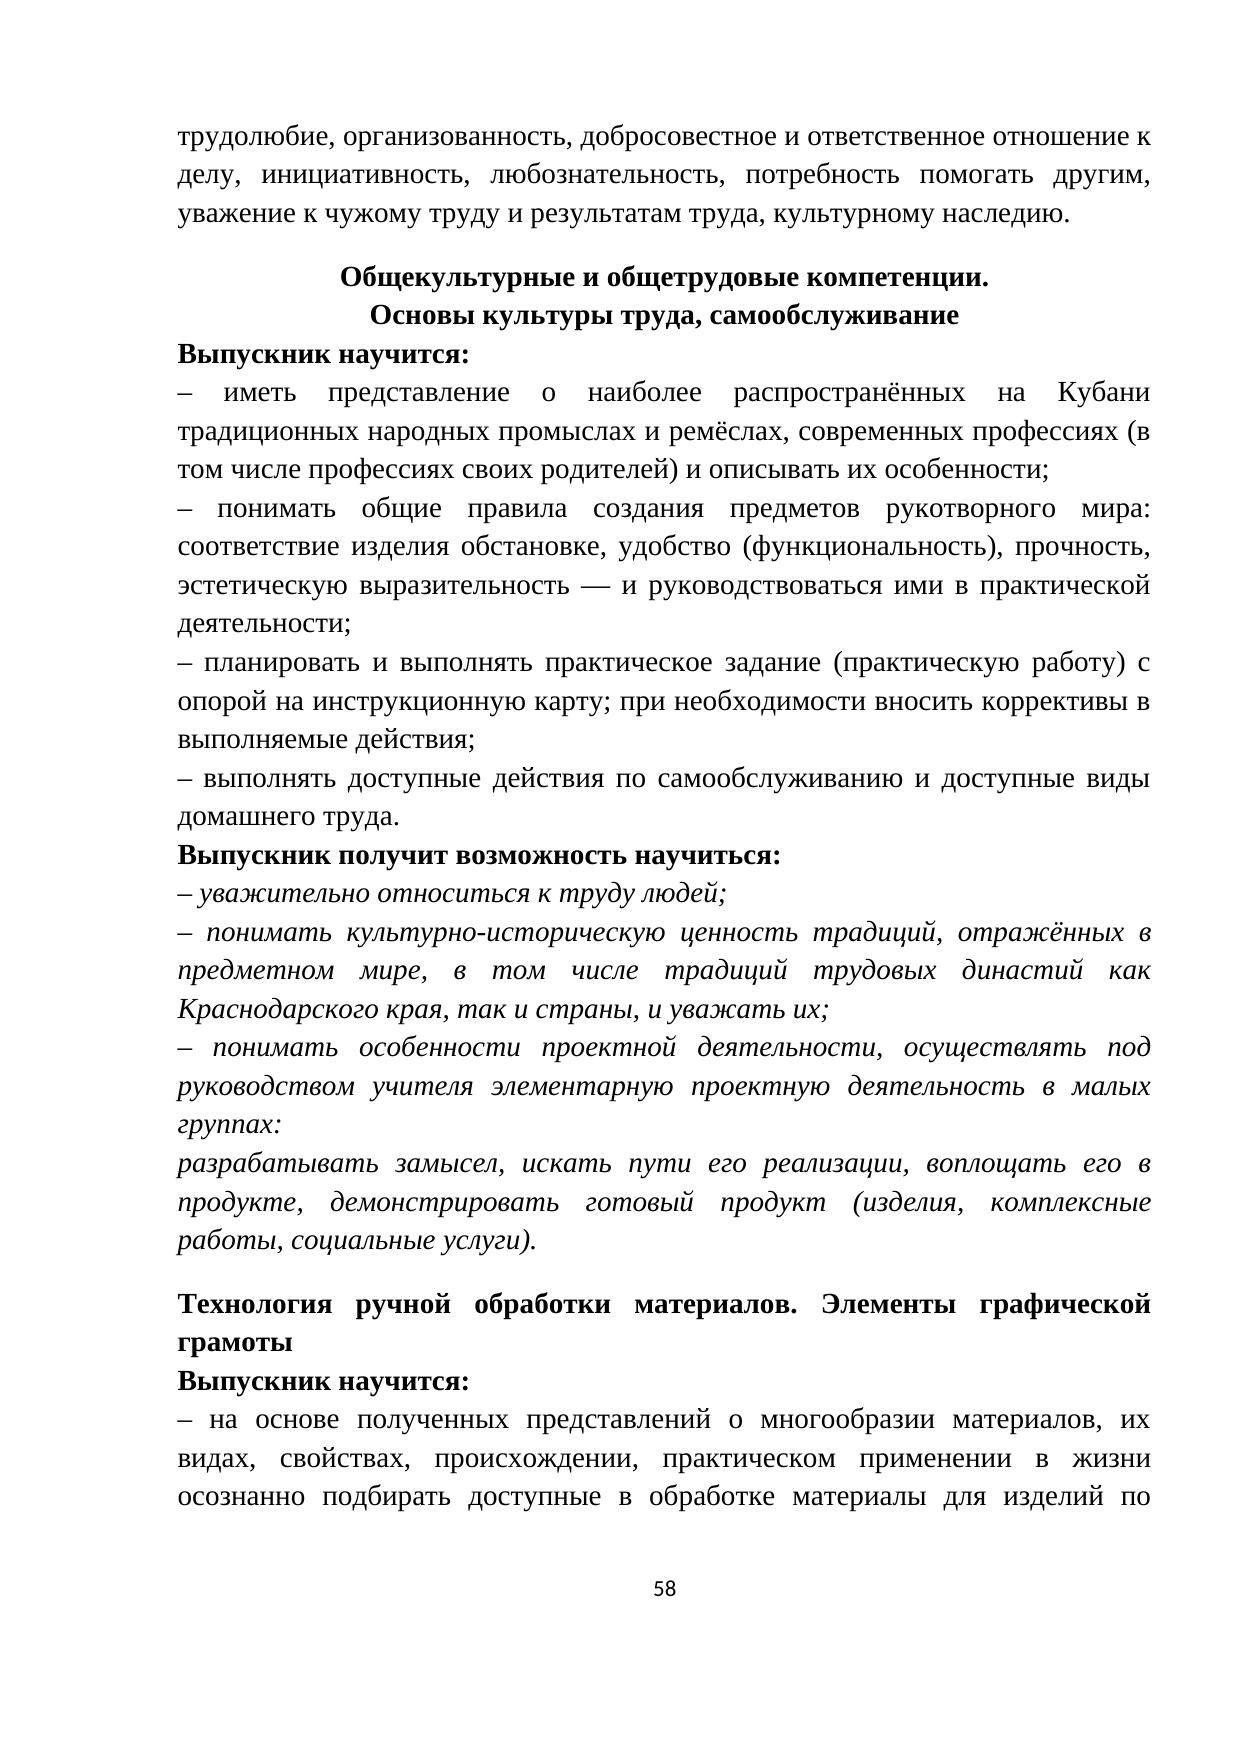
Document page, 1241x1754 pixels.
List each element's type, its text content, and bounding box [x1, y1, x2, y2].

text Выпускник научится: [177, 336, 1152, 369]
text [177, 1401, 1152, 1512]
text Выпускник получит возможность научиться: [177, 837, 1152, 870]
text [177, 118, 1152, 229]
text – иметь представление о наиболее распространённых на Кубани традиционных народных промыслах и ремёслах, современных профессиях (в том числе профессиях своих родителей) и описывать их особенности; [177, 374, 1152, 485]
text Технология ручной обработки материалов. Элементы графической грамоты [177, 1286, 1152, 1358]
text – выполнять доступные действия по самообслуживанию и доступные виды домашнего труда. [177, 760, 1152, 832]
text – понимать культурно-историческую ценность традиций, отражённых в предметном мире, в том числе традиций трудовых династий как Краснодарского края, так и страны, и уважать их; [177, 914, 1152, 1024]
text – уважительно относиться к труду людей; [177, 875, 1152, 909]
text Общекультурные и общетрудовые компетенции. [177, 259, 1152, 292]
text Основы культуры труда, самообслуживание [177, 297, 1152, 331]
text – понимать особенности проектной деятельности, осуществлять под руководством учителя элементарную проектную деятельность в малых группах: [177, 1029, 1152, 1140]
text разрабатывать замысел, искать пути его реализации, воплощать его в продукте, демонстрировать готовый продукт (изделия, комплексные работы, социальные услуги). [177, 1145, 1152, 1256]
text Выпускник научится: [177, 1363, 1152, 1396]
text – понимать общие правила создания предметов рукотворного мира: соответствие изделия обстановке, удобство (функциональность), прочность, эстетическую выразительность — и руководствоваться ими в практической деятельности; [177, 490, 1152, 639]
text – планировать и выполнять практическое задание (практическую работу) с опорой на инструкционную карту; при необходимости вносить коррективы в выполняемые действия; [177, 644, 1152, 755]
